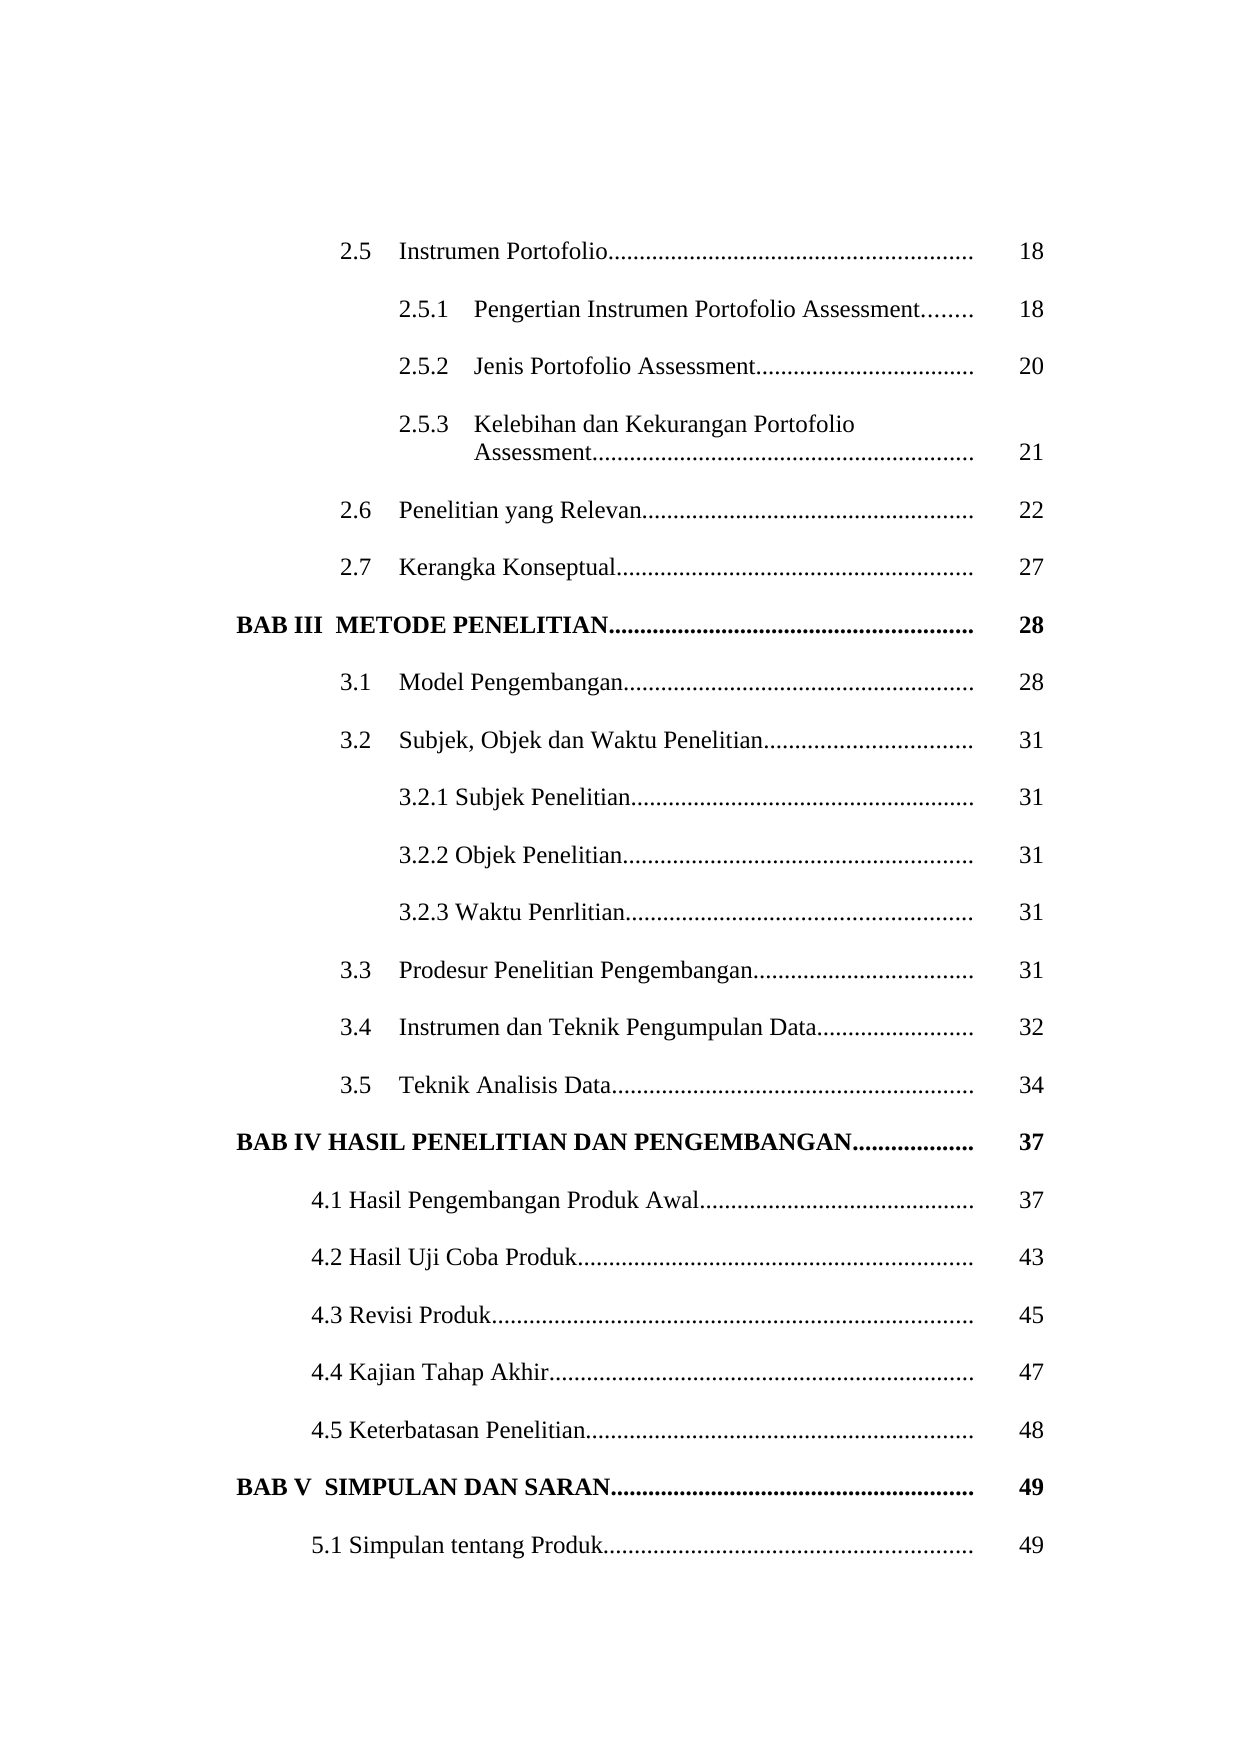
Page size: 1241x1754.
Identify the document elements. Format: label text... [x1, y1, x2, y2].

text BAB V SIMPULAN DAN SARAN 49 [236, 1472, 1063, 1501]
text BAB III METODE PENELITIAN 28 [236, 610, 1063, 639]
list Teknik Analisis Data 34 [340, 1070, 1063, 1099]
list Model Pengembangan 28 [340, 667, 1063, 696]
list Keterbatasan Penelitian 48 [311, 1415, 1063, 1444]
list Hasil Uji Coba Produk 43 [311, 1242, 1063, 1271]
list 3.2.2 Objek Penelitian 31 [399, 840, 1063, 869]
list 3.2.1 Subjek Penelitian 31 [399, 782, 1063, 811]
list Subjek, Objek dan Waktu Penelitian 31 [340, 725, 1063, 754]
list Instrumen dan Teknik Pengumpulan Data 32 [340, 1012, 1063, 1041]
list Kelebihan dan Kekurangan Portofolio [399, 409, 1063, 437]
list Instrumen Portofolio 18 [340, 236, 1063, 265]
list Penelitian yang Relevan 22 [340, 495, 1063, 524]
text BAB IV HASIL PENELITIAN DAN PENGEMBANGAN 37 [236, 1127, 1063, 1156]
list 3.2.3 Waktu Penrlitian 31 [399, 897, 1063, 926]
list Pengertian Instrumen Portofolio Assessment 18 [399, 294, 1063, 322]
list Prodesur Penelitian Pengembangan 31 [340, 955, 1063, 984]
list Kajian Tahap Akhir 47 [311, 1357, 1063, 1386]
list Jenis Portofolio Assessment 20 [399, 351, 1063, 380]
list Hasil Pengembangan Produk Awal 37 [311, 1185, 1063, 1214]
list Revisi Produk 45 [311, 1300, 1063, 1329]
list Kerangka Konseptual 27 [340, 552, 1063, 581]
list Simpulan tentang Produk 49 [311, 1530, 1063, 1559]
list Assessment 21 [474, 437, 1063, 466]
